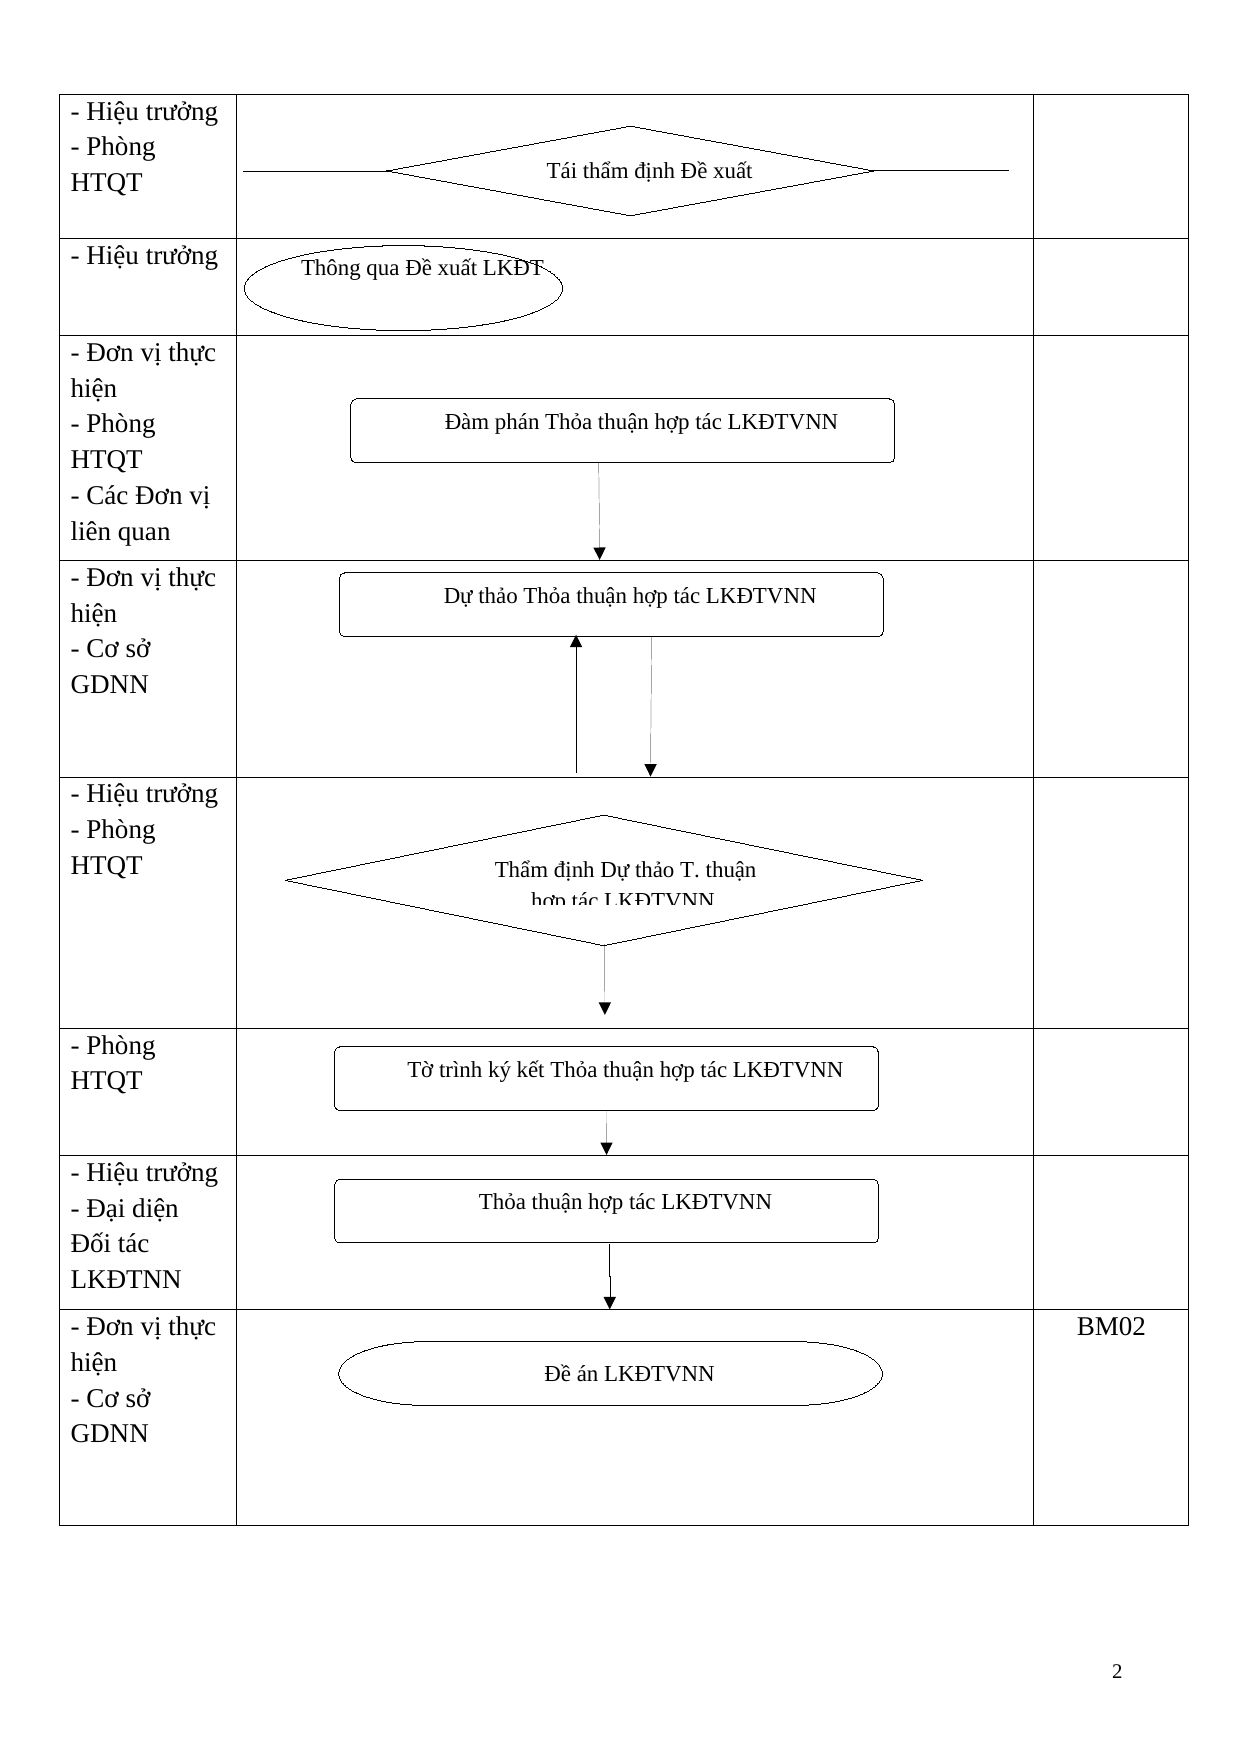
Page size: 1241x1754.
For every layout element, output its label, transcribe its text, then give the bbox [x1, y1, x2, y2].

table_cell [237, 95, 1033, 238]
table_cell [237, 1029, 1033, 1155]
table_cell - Đơn vị thực hiện - Cơ sở GDNN [60, 561, 236, 777]
table_cell [1034, 561, 1188, 777]
table_cell - Phòng HTQT [60, 1029, 236, 1155]
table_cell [60, 95, 236, 238]
table_cell [237, 1310, 1033, 1525]
table_cell [1034, 1029, 1188, 1155]
table_cell BM02 [1034, 1310, 1188, 1525]
table_cell [1034, 1156, 1188, 1309]
table_cell [237, 239, 1033, 335]
table_cell [1034, 239, 1188, 335]
table_cell - Đơn vị thực hiện - Phòng HTQT - Các Đơn vị liên quan [60, 336, 236, 560]
table_cell - Hiệu trưởng - Đại diện Đối tác LKĐTNN [60, 1156, 236, 1309]
table_cell [237, 1156, 1033, 1309]
table_cell - Hiệu trưởng - Phòng HTQT [60, 778, 236, 1028]
table_cell [1034, 95, 1188, 238]
table_cell - Đơn vị thực hiện - Cơ sở GDNN [60, 1310, 236, 1525]
table_cell [237, 336, 1033, 560]
table_cell [237, 778, 1033, 1028]
table_cell [237, 561, 1033, 777]
table_cell [1034, 336, 1188, 560]
table_cell - Hiệu trưởng [60, 239, 236, 335]
table_cell [1034, 778, 1188, 1028]
